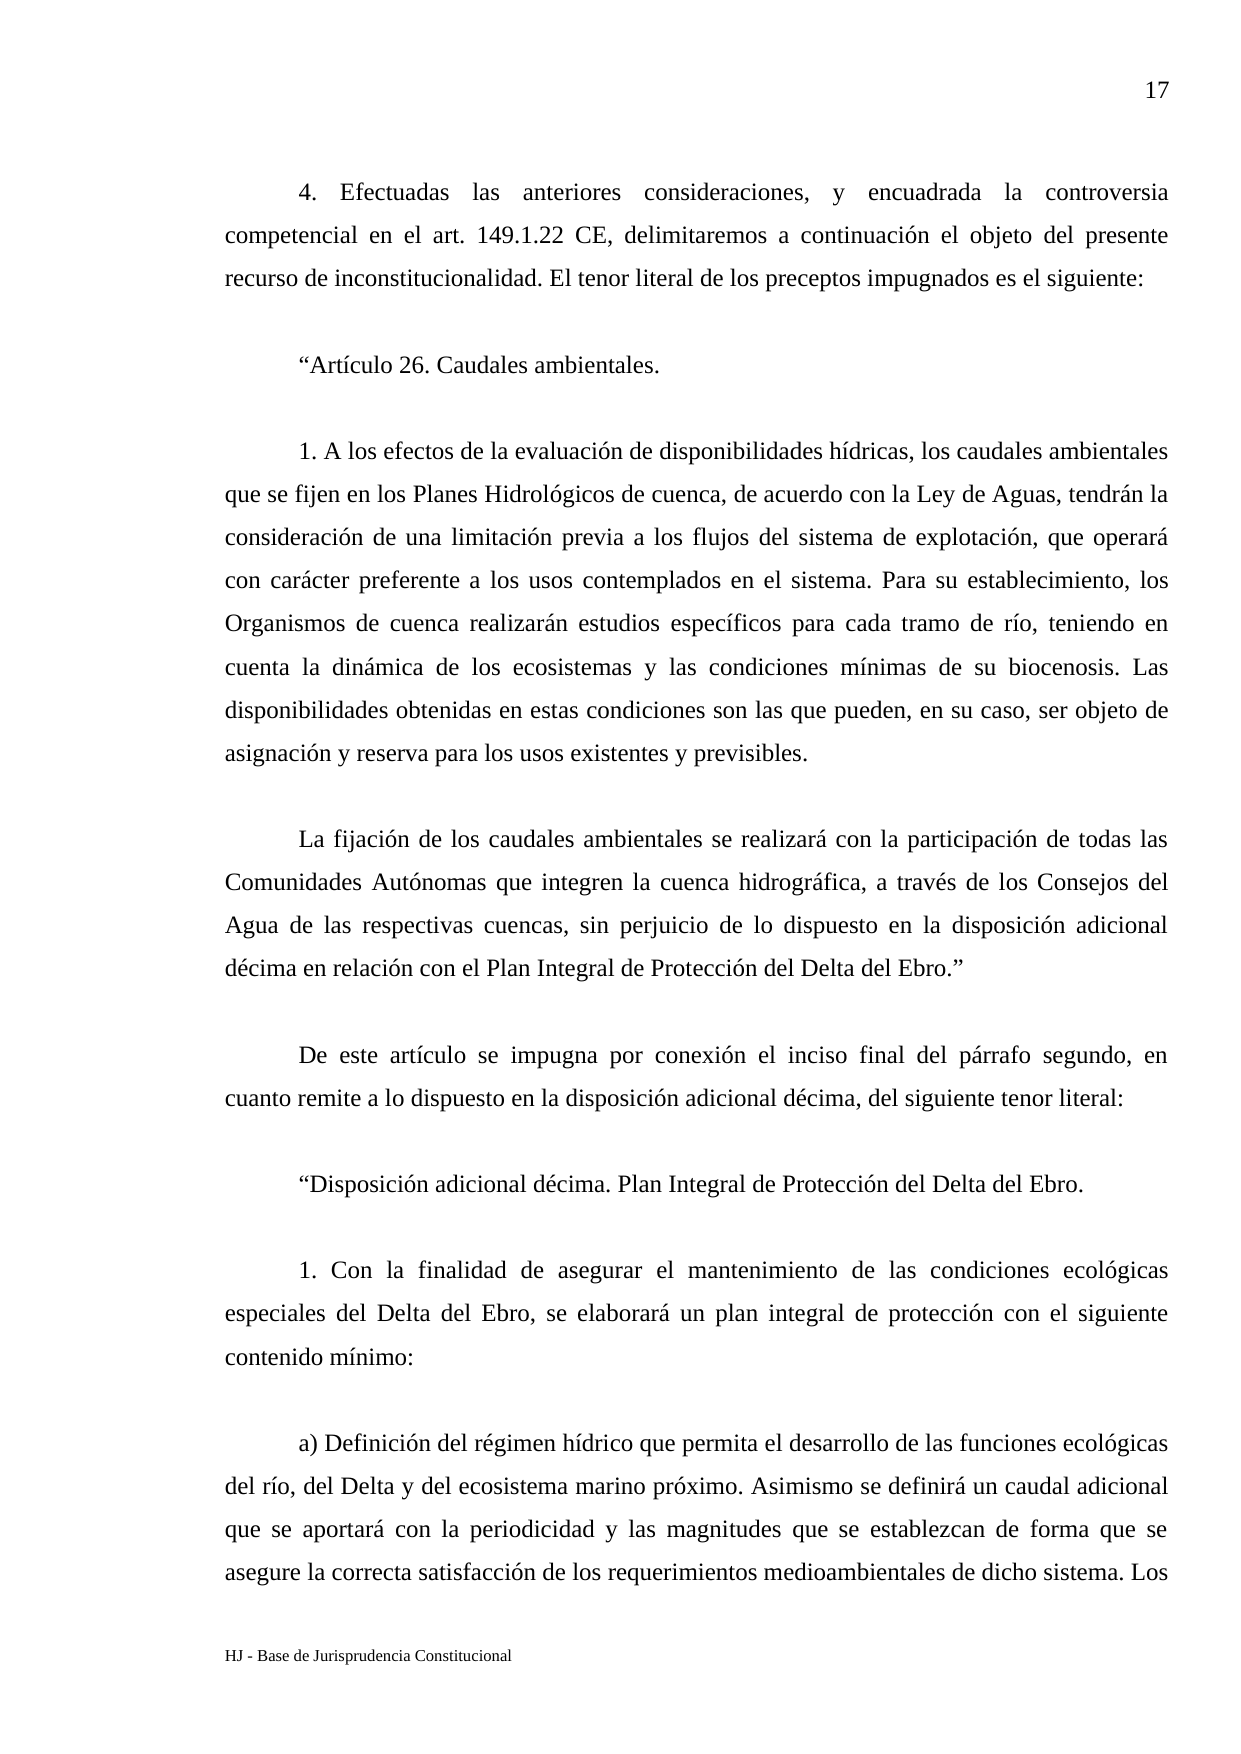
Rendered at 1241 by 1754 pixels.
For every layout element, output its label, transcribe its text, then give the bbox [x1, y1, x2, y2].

text “Artículo 26. Caudales ambientales. [224, 350, 1169, 378]
text De este artículo se impugna por conexión el inciso final del párrafo segundo, en cuanto remite a lo dispuesto en la disposición adicional décima, del siguiente tenor literal: [224, 1040, 1169, 1112]
text 4. Efectuadas las anteriores consideraciones, y encuadrada la controversia competencial en el art. 149.1.22 CE, delimitaremos a continuación el objeto del presente recurso de inconstitucionalidad. El tenor literal de los preceptos impugnados es el siguiente: [224, 177, 1169, 292]
text 1. A los efectos de la evaluación de disponibilidades hídricas, los caudales ambientales que se fijen en los Planes Hidrológicos de cuenca, de acuerdo con la Ley de Aguas, tendrán la consideración de una limitación previa a los flujos del sistema de explotación, que operará con carácter preferente a los usos contemplados en el sistema. Para su establecimiento, los Organismos de cuenca realizarán estudios específicos para cada tramo de río, teniendo en cuenta la dinámica de los ecosistemas y las condiciones mínimas de su biocenosis. Las disponibilidades obtenidas en estas condiciones son las que pueden, en su caso, ser objeto de asignación y reserva para los usos existentes y previsibles. [224, 436, 1169, 767]
text 1. Con la finalidad de asegurar el mantenimiento de las condiciones ecológicas especiales del Delta del Ebro, se elaborará un plan integral de protección con el siguiente contenido mínimo: [224, 1255, 1169, 1370]
text La fijación de los caudales ambientales se realizará con la participación de todas las Comunidades Autónomas que integren la cuenca hidrográfica, a través de los Consejos del Agua de las respectivas cuencas, sin perjuicio de lo dispuesto en la disposición adicional décima en relación con el Plan Integral de Protección del Delta del Ebro.” [224, 824, 1169, 982]
text “Disposición adicional décima. Plan Integral de Protección del Delta del Ebro. [224, 1169, 1169, 1198]
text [224, 1428, 1169, 1586]
